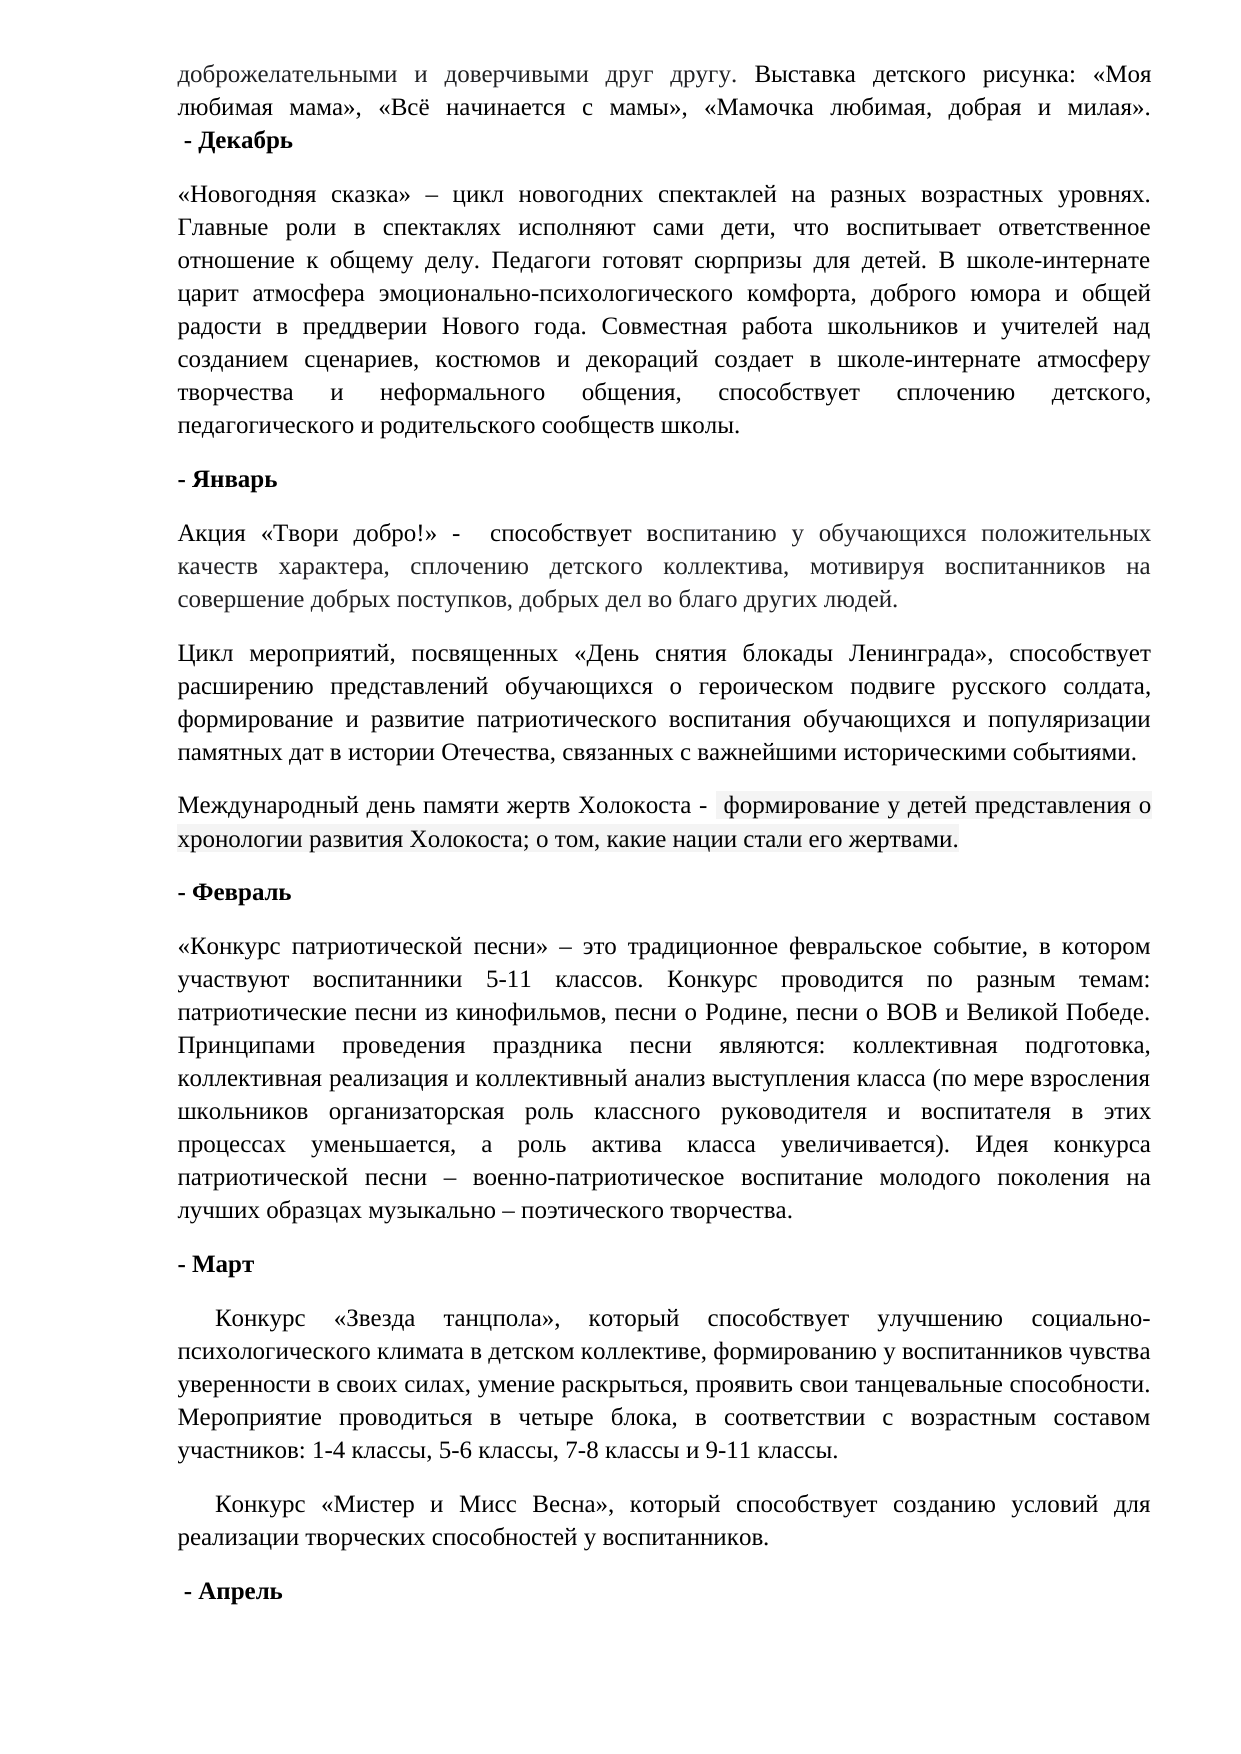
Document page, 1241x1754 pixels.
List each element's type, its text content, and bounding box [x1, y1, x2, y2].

text Акция «Твори добро!» - способствует воспитанию у обучающихся положительных качеств характера, сплочению детского коллектива, мотивируя воспитанников на совершение добрых поступков, добрых дел во благо других людей. [177, 579, 1152, 613]
text Международный день памяти жертв Холокоста - формирование у детей представления о хронологии развития Холокоста; о том, какие нации стали его жертвами. [177, 791, 1152, 852]
text Цикл мероприятий, посвященных «День снятия блокады Ленинграда», способствует расширению представлений обучающихся о героическом подвиге русского солдата, формирование и развитие патриотического воспитания обучающихся и популяризации памятных дат в истории Отечества, связанных с важнейшими историческими событиями. [177, 638, 1152, 671]
text Акция «Твори добро!» - способствует воспитанию у обучающихся положительных качеств характера, сплочению детского коллектива, мотивируя воспитанников на совершение добрых поступков, добрых дел во благо других людей. [177, 518, 1152, 551]
text - Март [177, 1249, 1152, 1278]
text Цикл мероприятий, посвященных «День снятия блокады Ленинграда», способствует расширению представлений обучающихся о героическом подвиге русского солдата, формирование и развитие патриотического воспитания обучающихся и популяризации памятных дат в истории Отечества, связанных с важнейшими историческими событиями. [177, 732, 1152, 766]
text - Январь [177, 464, 1152, 493]
text Конкурс «Мистер и Мисс Весна», который способствует созданию условий для реализации творческих способностей у воспитанников. [177, 1489, 1152, 1551]
text - Февраль [177, 877, 1152, 906]
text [177, 59, 1152, 154]
text «Новогодняя сказка» – цикл новогодних спектаклей на разных возрастных уровнях. Главные роли в спектаклях исполняют сами дети, что воспитывает ответственное отношение к общему делу. Педагоги готовят сюрпризы для детей. В школе-интернате царит атмосфера эмоционально-психологического комфорта, доброго юмора и общей радости в преддверии Нового года. Совместная работа школьников и учителей над созданием сценариев, костюмов и декораций создает в школе-интернате атмосферу творчества и неформального общения, способствует сплочению детского, педагогического и родительского сообществ школы. [177, 179, 1152, 439]
text «Конкурс патриотической песни» – это традиционное февральское событие, в котором участвуют воспитанники 5-11 классов. Конкурс проводится по разным темам: патриотические песни из кинофильмов, песни о Родине, песни о ВОВ и Великой Победе. Принципами проведения праздника песни являются: коллективная подготовка, коллективная реализация и коллективный анализ выступления класса (по мере взросления школьников организаторская роль классного руководителя и воспитателя в этих процессах уменьшается, а роль актива класса увеличивается). Идея конкурса патриотической песни – военно-патриотическое воспитание молодого поколения на лучших образцах музыкально – поэтического творчества. [177, 931, 1152, 1224]
text - Апрель [177, 1576, 1152, 1605]
text Конкурс «Звезда танцпола», который способствует улучшению социально-психологического климата в детском коллективе, формированию у воспитанников чувства уверенности в своих силах, умение раскрыться, проявить свои танцевальные способности. Мероприятие проводиться в четыре блока, в соответствии с возрастным составом участников: 1-4 классы, 5-6 классы, 7-8 классы и 9-11 классы. [177, 1303, 1152, 1464]
